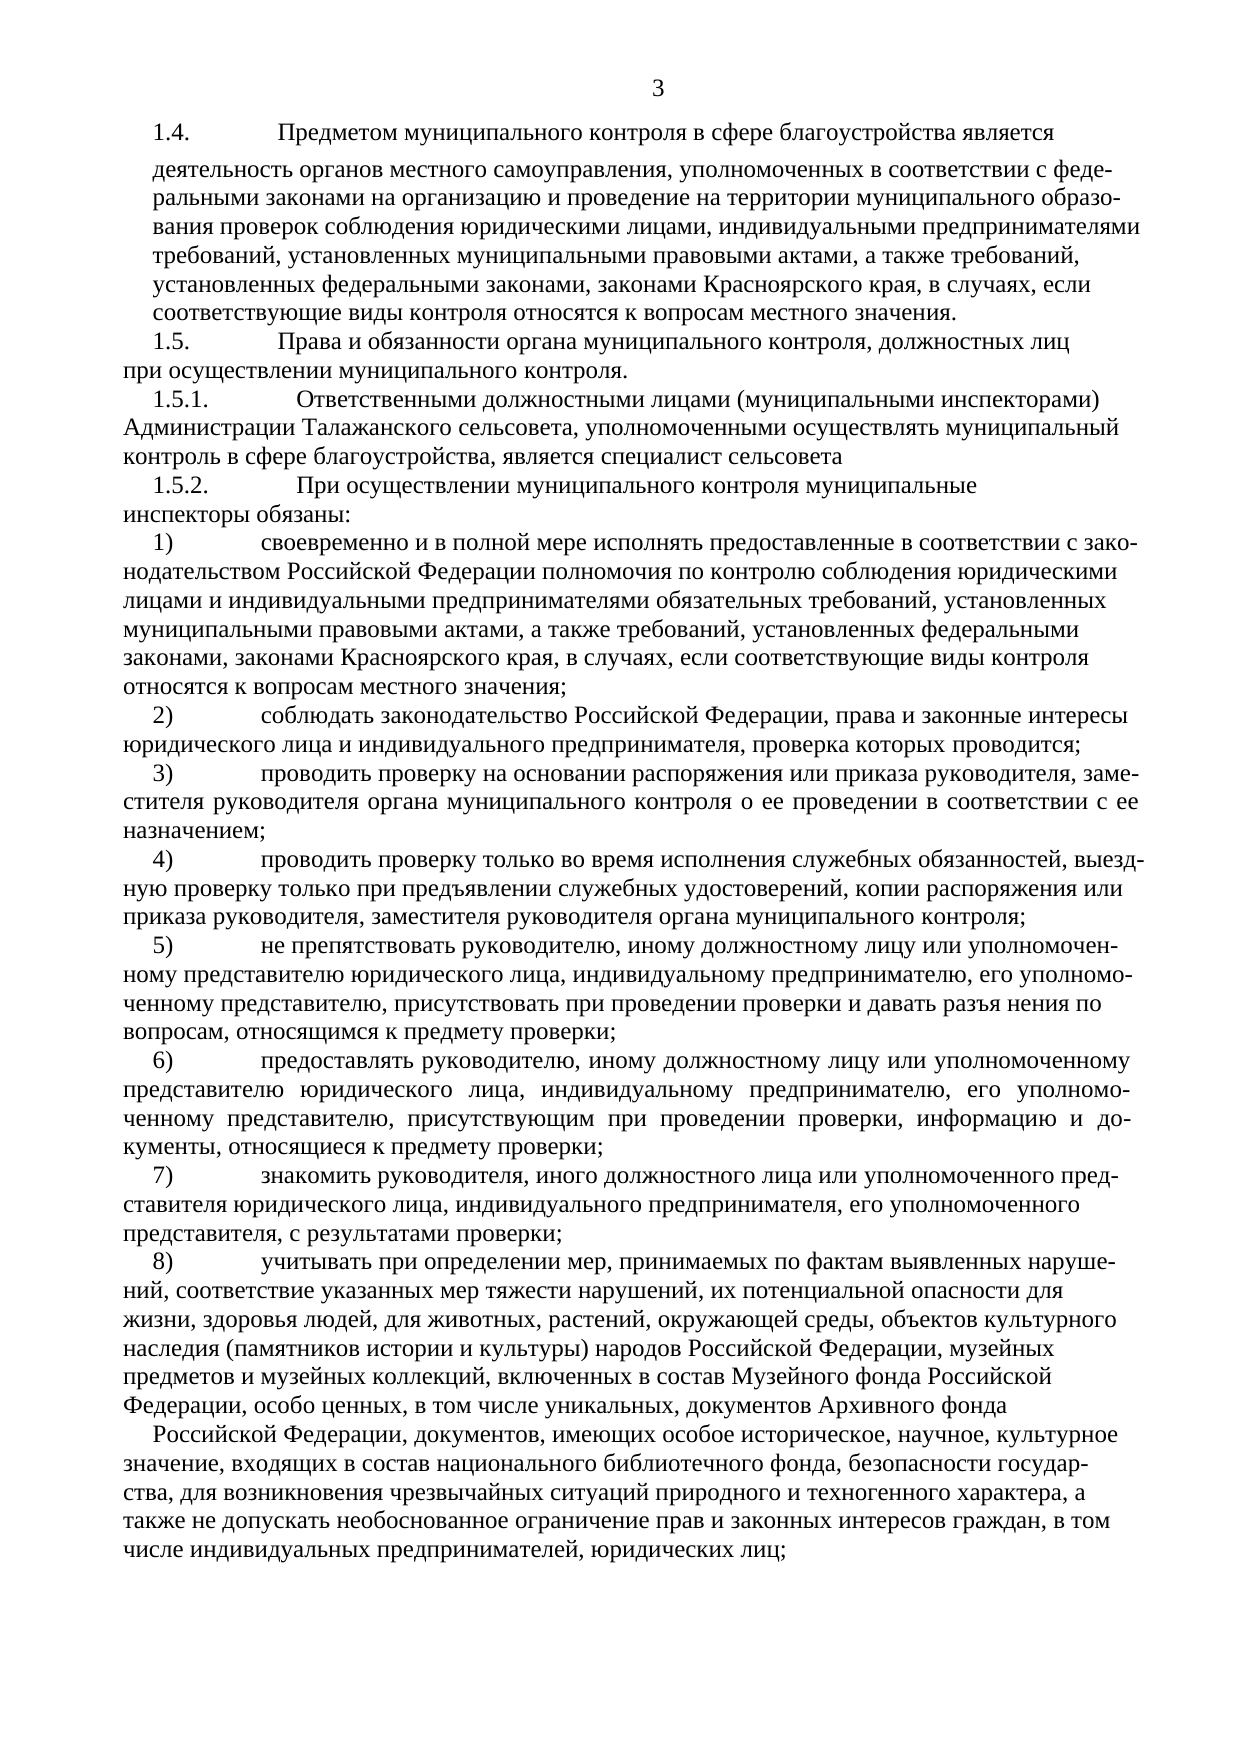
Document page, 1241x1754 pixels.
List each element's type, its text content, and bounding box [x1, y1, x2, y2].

list не препятствовать руководителю, иному должностному лицу или уполномочен- ному представителю юридического лица, индивидуальному предпринимателю, его уполномо- ченному представителю, присутствовать при проведении проверки и давать разъя нения по вопросам, относящимся к предмету проверки; [123, 930, 1134, 1045]
list Права и обязанности органа муниципального контроля, должностных лиц при осуществлении муниципального контроля. [123, 326, 1115, 384]
list соблюдать законодательство Российской Федерации, права и законные интересы юридического лица и индивидуального предпринимателя, проверка которых проводится; [123, 700, 1136, 758]
list Ответственными должностными лицами (муниципальными инспекторами) Администрации Талажанского сельсовета, уполномоченными осуществлять муниципальный контроль в сфере благоустройства, является специалист сельсовета [123, 384, 1137, 470]
list При осуществлении муниципального контроля муниципальные инспекторы обязаны: [123, 470, 1111, 527]
list знакомить руководителя, иного должностного лица или уполномоченного пред- ставителя юридического лица, индивидуального предпринимателя, его уполномоченного представителя, с результатами проверки; [123, 1160, 1135, 1246]
list учитывать при определении мер, принимаемых по фактам выявленных наруше- ний, соответствие указанных мер тяжести нарушений, их потенциальной опасности для жизни, здоровья людей, для животных, растений, окружающей среды, объектов культурного наследия (памятников истории и культуры) народов Российской Федерации, музейных предметов и музейных коллекций, включенных в состав Музейного фонда Российской Федерации, особо ценных, в том числе уникальных, документов Архивного фонда [123, 1246, 1132, 1419]
list проводить проверку на основании распоряжения или приказа руководителя, заме- стителя руководителя органа муниципального контроля о ее проведении в соответствии с ее назначением; [123, 758, 1140, 844]
list своевременно и в полной мере исполнять предоставленные в соответствии с зако- нодательством Российской Федерации полномочия по контролю соблюдения юридическими лицами и индивидуальными предпринимателями обязательных требований, установленных муниципальными правовыми актами, а также требований, установленных федеральными законами, законами Красноярского края, в случаях, если соответствующие виды контроля относятся к вопросам местного значения; [123, 527, 1139, 700]
list деятельность органов местного самоуправления, уполномоченных в соответствии с феде- ральными законами на организацию и проведение на территории муниципального образо- вания проверок соблюдения юридическими лицами, индивидуальными предпринимателями требований, установленных муниципальными правовыми актами, а также требований, установленных федеральными законами, законами Красноярского края, в случаях, если соответствующие виды контроля относятся к вопросам местного значения. [152, 154, 1147, 326]
list проводить проверку только во время исполнения служебных обязанностей, выезд- ную проверку только при предъявлении служебных удостоверений, копии распоряжения или приказа руководителя, заместителя руководителя органа муниципального контроля; [123, 844, 1146, 930]
text Российской Федерации, документов, имеющих особое историческое, научное, культурное значение, входящих в состав национального библиотечного фонда, безопасности государ- ства, для возникновения чрезвычайных ситуаций природного и техногенного характера, а также не допускать необоснованное ограничение прав и законных интересов граждан, в том числе индивидуальных предпринимателей, юридических лиц; [123, 1419, 1145, 1563]
list Предметом муниципального контроля в сфере благоустройства является [123, 117, 1147, 145]
list предоставлять руководителю, иному должностному лицу или уполномоченному представителю юридического лица, индивидуальному предпринимателю, его уполномо- ченному представителю, присутствующим при проведении проверки, информацию и до- кументы, относящиеся к предмету проверки; [123, 1045, 1131, 1160]
